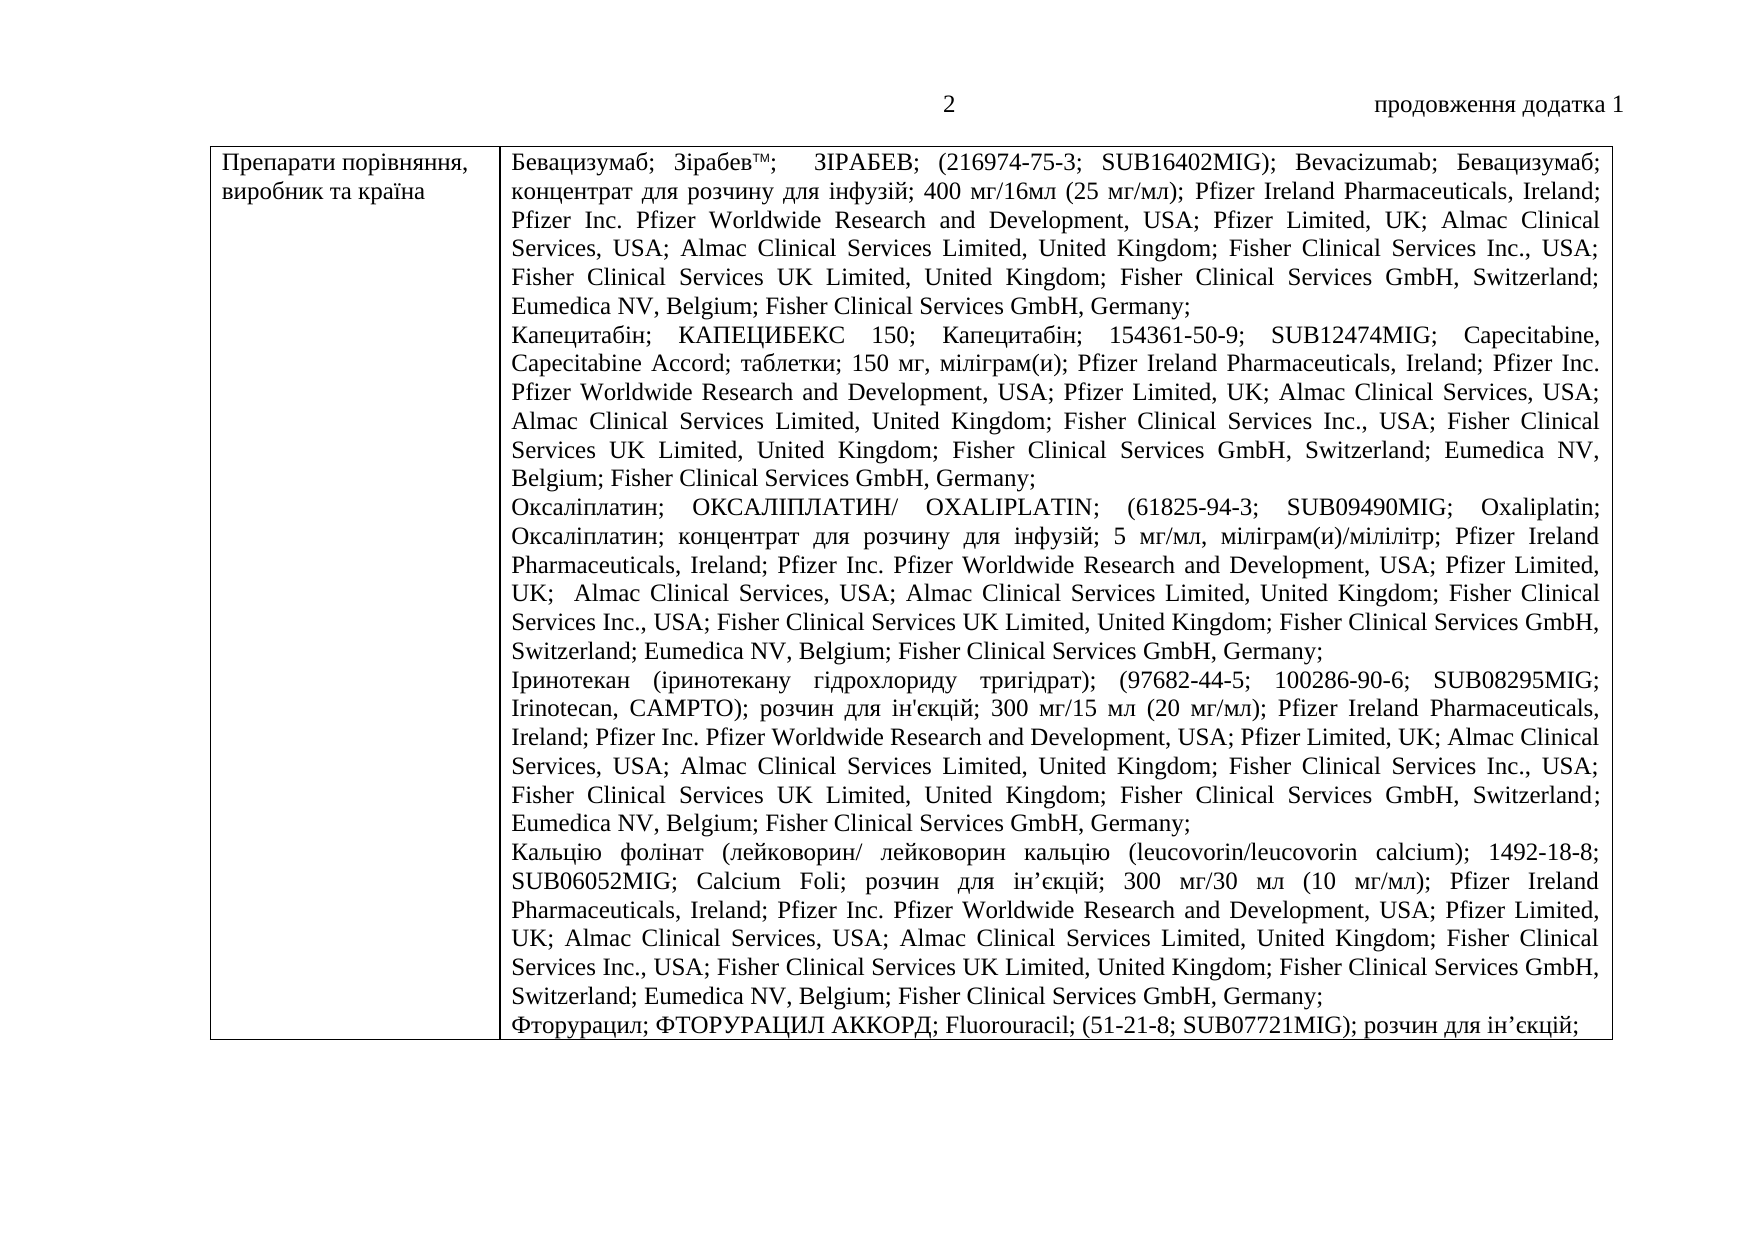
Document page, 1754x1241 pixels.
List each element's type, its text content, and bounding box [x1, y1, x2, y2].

text 2 продовження додатка 1 [222, 89, 1624, 117]
table_header Бевацизумаб; ЗірабевТМ; ЗІРАБЕВ; (216974-75-3; SUB16402MIG); Bevacizumab; Бевацизумаб; концентрат для розчину для інфузій; 400 мг/16мл (25 мг/мл); Pfizer Ireland Pharmaceuticals, Ireland; Pfizer Inc. Pfizer Worldwide Research and Development, USA; Pfizer Limited, UK; Almac Clinical Services, USA; Almac Clinical Services Limited, United Kingdom; Fisher Clinical Services Inc., USA; Fisher Clinical Services UK Limited, United Kingdom; Fisher Clinical Services GmbH, Switzerland; Eumedica NV, Belgium; Fisher Clinical Services GmbH, Germany; Капецитабін; КАПЕЦИБЕКС 150; Капецитабін; 154361-50-9; SUB12474MIG; Capecitabine, Capecitabine Accord; таблетки; 150 мг, міліграм(и); Pfizer Ireland Pharmaceuticals, Ireland; Pfizer Inc. Pfizer Worldwide Research and Development, USA; Pfizer Limited, UK; Almac Clinical Services, USA; Almac Clinical Services Limited, United Kingdom; Fisher Clinical Services Inc., USA; Fisher Clinical Services UK Limited, United Kingdom; Fisher Clinical Services GmbH, Switzerland; Eumedica NV, Belgium; Fisher Clinical Services GmbH, Germany; Оксаліплатин; ОКСАЛІПЛАТИН/ OXALIPLATIN; (61825-94-3; SUB09490MIG; Oxaliplatin; Оксаліплатин; концентрат для розчину для інфузій; 5 мг/мл, міліграм(и)/мілілітр; Pfizer Ireland Pharmaceuticals, Ireland; Pfizer Inc. Pfizer Worldwide Research and Development, USA; Pfizer Limited, UK; Almac Clinical Services, USA; Almac Clinical Services Limited, United Kingdom; Fisher Clinical Services Inc., USA; Fisher Clinical Services UK Limited, United Kingdom; Fisher Clinical Services GmbH, Switzerland; Eumedica NV, Belgium; Fisher Clinical Services GmbH, Germany; Іринотекан (іринотекану гідрохлориду тригідрат); (97682-44-5; 100286-90-6; SUB08295MIG; Irinotecan, CAMPTO); розчин для ін'єкцій; 300 мг/15 мл (20 мг/мл); Pfizer Ireland Pharmaceuticals, Ireland; Pfizer Inc. Pfizer Worldwide Research and Development, USA; Pfizer Limited, UK; Almac Clinical Services, USA; Almac Clinical Services Limited, United Kingdom; Fisher Clinical Services Inc., USA; Fisher Clinical Services UK Limited, United Kingdom; Fisher Clinical Services GmbH, Switzerland; Eumedica NV, Belgium; Fisher Clinical Services GmbH, Germany; Кальцію фолінат (лейковорин/ лейковорин кальцію (leucovorin/leucovorin calcium); 1492-18-8; SUB06052MIG; Calcium Foli; розчин для ін’єкцій; 300 мг/30 мл (10 мг/мл); Pfizer Ireland Pharmaceuticals, Ireland; Pfizer Inc. Pfizer Worldwide Research and Development, USA; Pfizer Limited, UK; Almac Clinical Services, USA; Almac Clinical Services Limited, United Kingdom; Fisher Clinical Services Inc., USA; Fisher Clinical Services UK Limited, United Kingdom; Fisher Clinical Services GmbH, Switzerland; Eumedica NV, Belgium; Fisher Clinical Services GmbH, Germany; Фторурацил; ФТОРУРАЦИЛ АККОРД; Fluorouracil; (51-21-8; SUB07721MIG); розчин для ін’єкцій; [501, 147, 1612, 1038]
table_header Препарати порівняння, виробник та країна [211, 147, 499, 1038]
